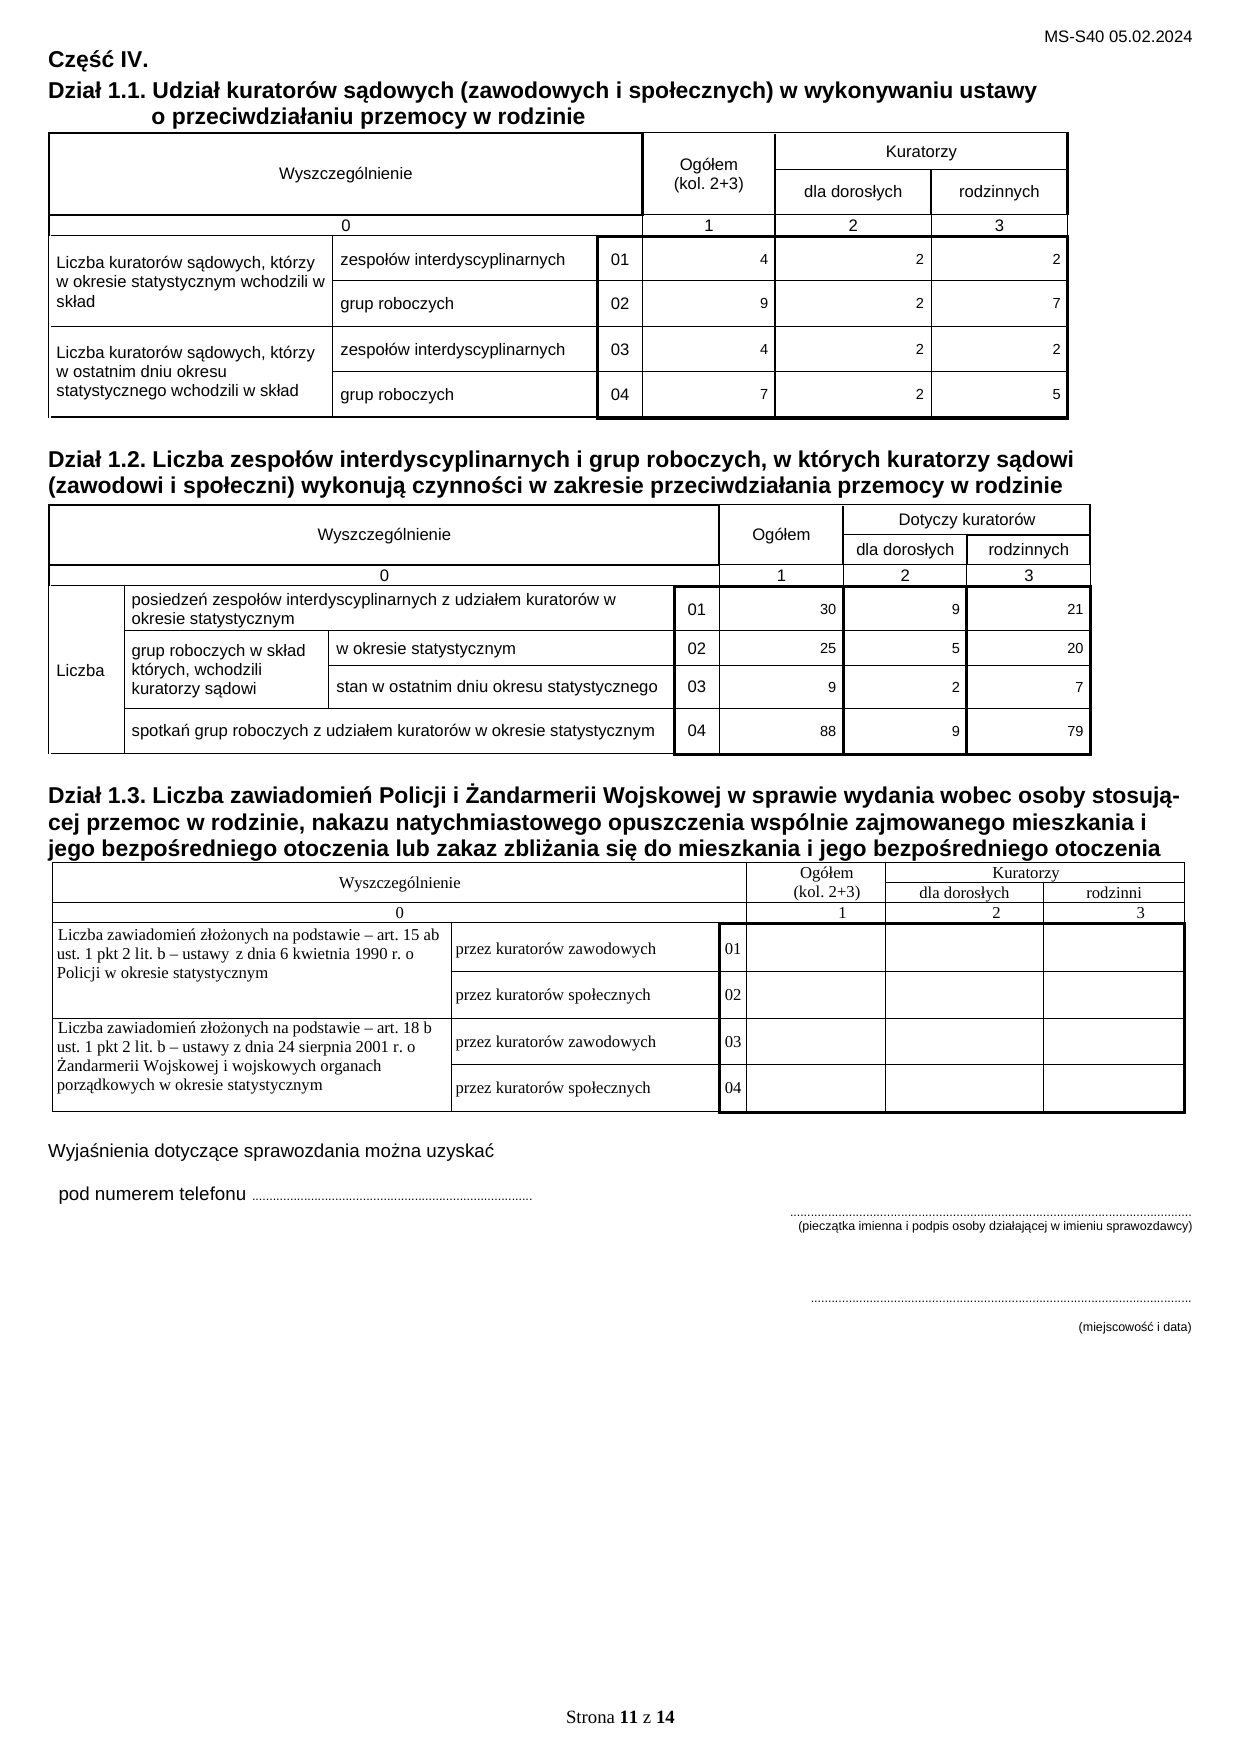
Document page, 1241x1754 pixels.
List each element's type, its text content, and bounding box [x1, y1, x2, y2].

table_cell [747, 925, 885, 971]
table_header Ogółem [720, 505, 843, 563]
table_cell 2 [845, 666, 965, 708]
table_cell [747, 1065, 885, 1111]
text Dział 1.3. Liczba zawiadomień Policji i Żandarmerii Wojskowej w sprawie wydania wobec osoby stosują-cej przemoc w rodzinie, nakazu natychmiastowego opuszczenia wspólnie zajmowanego mieszkania i jego bezpośredniego otoczenia lub zakaz zbliżania się do mieszkania i jego bezpośredniego otoczenia [48, 782, 1192, 862]
table_cell 04 [676, 709, 719, 753]
table_cell 7 [932, 281, 1066, 326]
table_cell 3 [1044, 903, 1184, 922]
table_cell 03 [721, 1019, 746, 1064]
table_cell [747, 1019, 885, 1064]
table_cell 2 [776, 215, 931, 235]
table_cell grup roboczych w skład których, wchodzili kuratorzy sądowi [125, 631, 328, 708]
table_header Kuratorzy [886, 863, 1184, 882]
table_cell dla dorosłych [776, 170, 930, 213]
table_cell [1044, 1065, 1183, 1111]
table_cell 25 [720, 631, 842, 665]
text pod numerem telefonu ................................................................................. [48, 1183, 1192, 1205]
table_cell 4 [643, 238, 774, 280]
table_cell Liczba [49, 586, 124, 753]
text Część IV. [48, 46, 1192, 72]
table_cell dla dorosłych [886, 883, 1043, 902]
table_header Kuratorzy [775, 133, 1066, 169]
table_cell 04 [599, 372, 642, 416]
table_cell 3 [967, 565, 1090, 585]
text .................................................................................................................... [48, 1205, 1192, 1219]
table_cell 30 [720, 588, 842, 630]
table_cell 02 [599, 281, 642, 326]
table_cell 2 [932, 327, 1066, 371]
table_cell 2 [776, 238, 931, 280]
table_cell 88 [720, 709, 842, 753]
table_cell 2 [886, 903, 1043, 922]
table_cell [1044, 925, 1183, 971]
table_cell 04 [721, 1065, 746, 1111]
table_cell Liczba zawiadomień złożonych na podstawie – art. 18 b ust. 1 pkt 2 lit. b – ustawy z dnia 24 sierpnia 2001 r. o Żandarmerii Wojskowej i wojskowych organach porządkowych w okresie statystycznym [53, 1019, 451, 1111]
table_cell 5 [932, 372, 1066, 416]
table_cell 03 [599, 327, 642, 371]
text (zawodowi i społeczni) wykonują czynności w zakresie przeciwdziałania przemocy w rodzinie [48, 472, 1192, 499]
table_cell 9 [643, 281, 774, 326]
table_cell grup roboczych [333, 372, 596, 416]
table_cell 20 [968, 631, 1089, 665]
table_header Wyszczególnienie [53, 863, 746, 902]
table_cell [747, 972, 885, 1017]
table_cell 9 [845, 709, 965, 753]
table_cell przez kuratorów społecznych [452, 972, 718, 1017]
table_cell 1 [643, 215, 774, 235]
table_cell zespołów interdyscyplinarnych [333, 327, 596, 371]
table_cell 9 [845, 588, 965, 630]
table_cell rodzinni [1044, 883, 1184, 902]
table_cell przez kuratorów społecznych [452, 1065, 718, 1111]
table_header Wyszczególnienie [50, 506, 718, 563]
table_cell 0 [53, 903, 746, 922]
table_cell 2 [776, 372, 931, 416]
table_cell stan w ostatnim dniu okresu statystycznego [329, 666, 673, 708]
table_cell grup roboczych [333, 281, 596, 326]
table_cell przez kuratorów zawodowych [452, 923, 718, 971]
table_cell Liczba kuratorów sądowych, którzy w okresie statystycznym wchodzili w skład [49, 236, 332, 326]
table_cell 4 [643, 327, 774, 371]
text Dział 1.2. Liczba zespołów interdyscyplinarnych i grup roboczych, w których kuratorzy sądowi [48, 446, 1192, 472]
text Wyjaśnienia dotyczące sprawozdania można uzyskać [48, 1140, 1192, 1162]
table_cell rodzinnych [932, 170, 1066, 213]
table_cell przez kuratorów zawodowych [452, 1019, 718, 1064]
table_header Ogółem (kol. 2+3) [644, 133, 775, 213]
table_cell [1044, 972, 1183, 1017]
table_cell 01 [721, 925, 746, 971]
table_cell zespołów interdyscyplinarnych [333, 236, 596, 280]
table_cell 7 [968, 666, 1089, 708]
table_cell [886, 972, 1043, 1017]
table_cell 02 [676, 631, 719, 665]
table_cell 0 [50, 216, 642, 235]
table_cell 21 [968, 588, 1089, 630]
table_header Wyszczególnienie [50, 134, 641, 213]
table_cell 9 [720, 666, 842, 708]
table_cell 01 [599, 238, 642, 280]
text (pieczątka imienna i podpis osoby działającej w imieniu sprawozdawcy) [48, 1219, 1192, 1233]
table_cell posiedzeń zespołów interdyscyplinarnych z udziałem kuratorów w okresie statystycznym [125, 586, 673, 630]
table_cell [886, 1019, 1043, 1064]
table_cell w okresie statystycznym [329, 631, 673, 665]
table_cell 2 [844, 565, 966, 585]
table_cell 01 [676, 588, 719, 630]
table_cell 1 [720, 565, 843, 585]
table_cell 79 [968, 709, 1089, 753]
table_cell [886, 925, 1043, 971]
table_cell 1 [747, 903, 885, 922]
table_cell 7 [643, 372, 774, 416]
table_cell 3 [932, 215, 1067, 235]
text Dział 1.1. Udział kuratorów sądowych (zawodowych i społecznych) w wykonywaniu ustawy o przeciwdziałaniu przemocy w rodzinie [48, 77, 1192, 129]
table_cell rodzinnych [968, 536, 1089, 563]
table_cell 2 [776, 327, 931, 371]
table_cell spotkań grup roboczych z udziałem kuratorów w okresie statystycznym [125, 709, 673, 753]
table_cell 0 [50, 566, 719, 585]
text .............................................................................................................. [48, 1291, 1192, 1305]
table_header Ogółem (kol. 2+3) [747, 863, 885, 902]
table_cell dla dorosłych [844, 535, 966, 563]
table_cell [1044, 1019, 1183, 1064]
table_cell Liczba kuratorów sądowych, którzy w ostatnim dniu okresu statystycznego wchodzili w skład [49, 326, 332, 416]
table_cell 03 [676, 666, 719, 708]
table_cell Liczba zawiadomień złożonych na podstawie – art. 15 ab ust. 1 pkt 2 lit. b – ustawy z dnia 6 kwietnia 1990 r. o Policji w okresie statystycznym [53, 923, 451, 1017]
table_cell 5 [845, 631, 965, 665]
table_cell 02 [721, 972, 746, 1017]
text (miejscowość i data) [48, 1320, 1192, 1334]
table_header Dotyczy kuratorów [844, 505, 1089, 533]
table_cell [886, 1065, 1043, 1111]
table_cell 2 [932, 238, 1066, 280]
table_cell 2 [776, 281, 931, 326]
